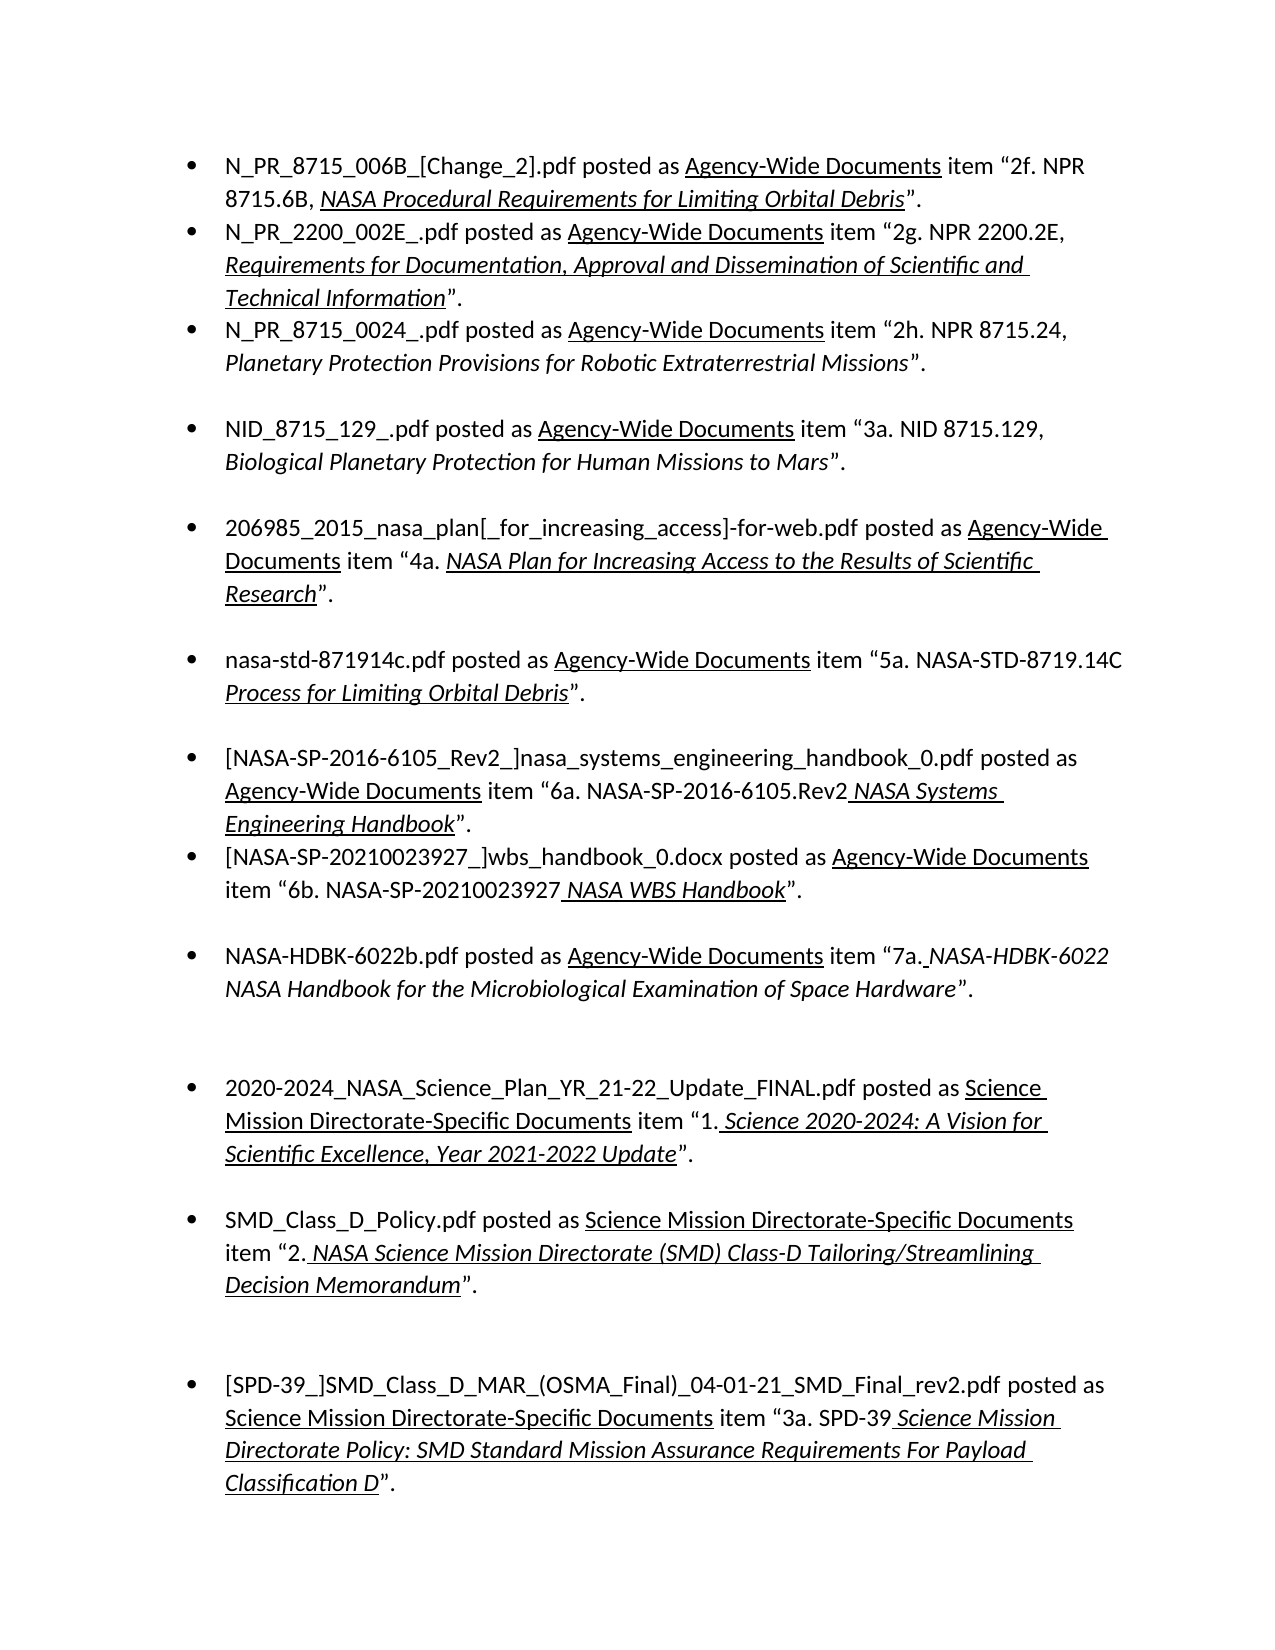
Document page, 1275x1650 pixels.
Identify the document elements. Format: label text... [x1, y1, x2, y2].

list NID_8715_129_.pdf posted as Agency-Wide Documents item “3a. NID 8715.129, Biological Planetary Protection for Human Missions to Mars”. [187, 413, 1125, 477]
list [SPD-39_]SMD_Class_D_MAR_(OSMA_Final)_04-01-21_SMD_Final_rev2.pdf posted as Science Mission Directorate-Specific Documents item “3a. SPD-39 Science Mission Directorate Policy: SMD Standard Mission Assurance Requirements For Payload Classification D”. [187, 1369, 1125, 1498]
list N_PR_8715_0024_.pdf posted as Agency-Wide Documents item “2h. NPR 8715.24, Planetary Protection Provisions for Robotic Extraterrestrial Missions”. [187, 314, 1125, 378]
list N_PR_2200_002E_.pdf posted as Agency-Wide Documents item “2g. NPR 2200.2E, Requirements for Documentation, Approval and Dissemination of Scientific and Technical Information”. [187, 216, 1125, 312]
list [NASA-SP-20210023927_]wbs_handbook_0.docx posted as Agency-Wide Documents item “6b. NASA-SP-20210023927 NASA WBS Handbook”. [187, 841, 1125, 905]
list 2020-2024_NASA_Science_Plan_YR_21-22_Update_FINAL.pdf posted as Science Mission Directorate-Specific Documents item “1. Science 2020-2024: A Vision for Scientific Excellence, Year 2021-2022 Update”. [187, 1072, 1125, 1168]
list SMD_Class_D_Policy.pdf posted as Science Mission Directorate-Specific Documents item “2. NASA Science Mission Directorate (SMD) Class-D Tailoring/Streamlining Decision Memorandum”. [187, 1204, 1125, 1300]
list N_PR_8715_006B_[Change_2].pdf posted as Agency-Wide Documents item “2f. NPR 8715.6B, NASA Procedural Requirements for Limiting Orbital Debris”. [187, 150, 1125, 213]
list [NASA-SP-2016-6105_Rev2_]nasa_systems_engineering_handbook_0.pdf posted as Agency-Wide Documents item “6a. NASA-SP-2016-6105.Rev2 NASA Systems Engineering Handbook”. [187, 742, 1125, 839]
list 206985_2015_nasa_plan[_for_increasing_access]-for-web.pdf posted as Agency-Wide Documents item “4a. NASA Plan for Increasing Access to the Results of Scientific Research”. [187, 512, 1125, 608]
list NASA-HDBK-6022b.pdf posted as Agency-Wide Documents item “7a. NASA-HDBK-6022 NASA Handbook for the Microbiological Examination of Space Hardware”. [187, 940, 1125, 1003]
list nasa-std-871914c.pdf posted as Agency-Wide Documents item “5a. NASA-STD-8719.14C Process for Limiting Orbital Debris”. [187, 644, 1125, 707]
